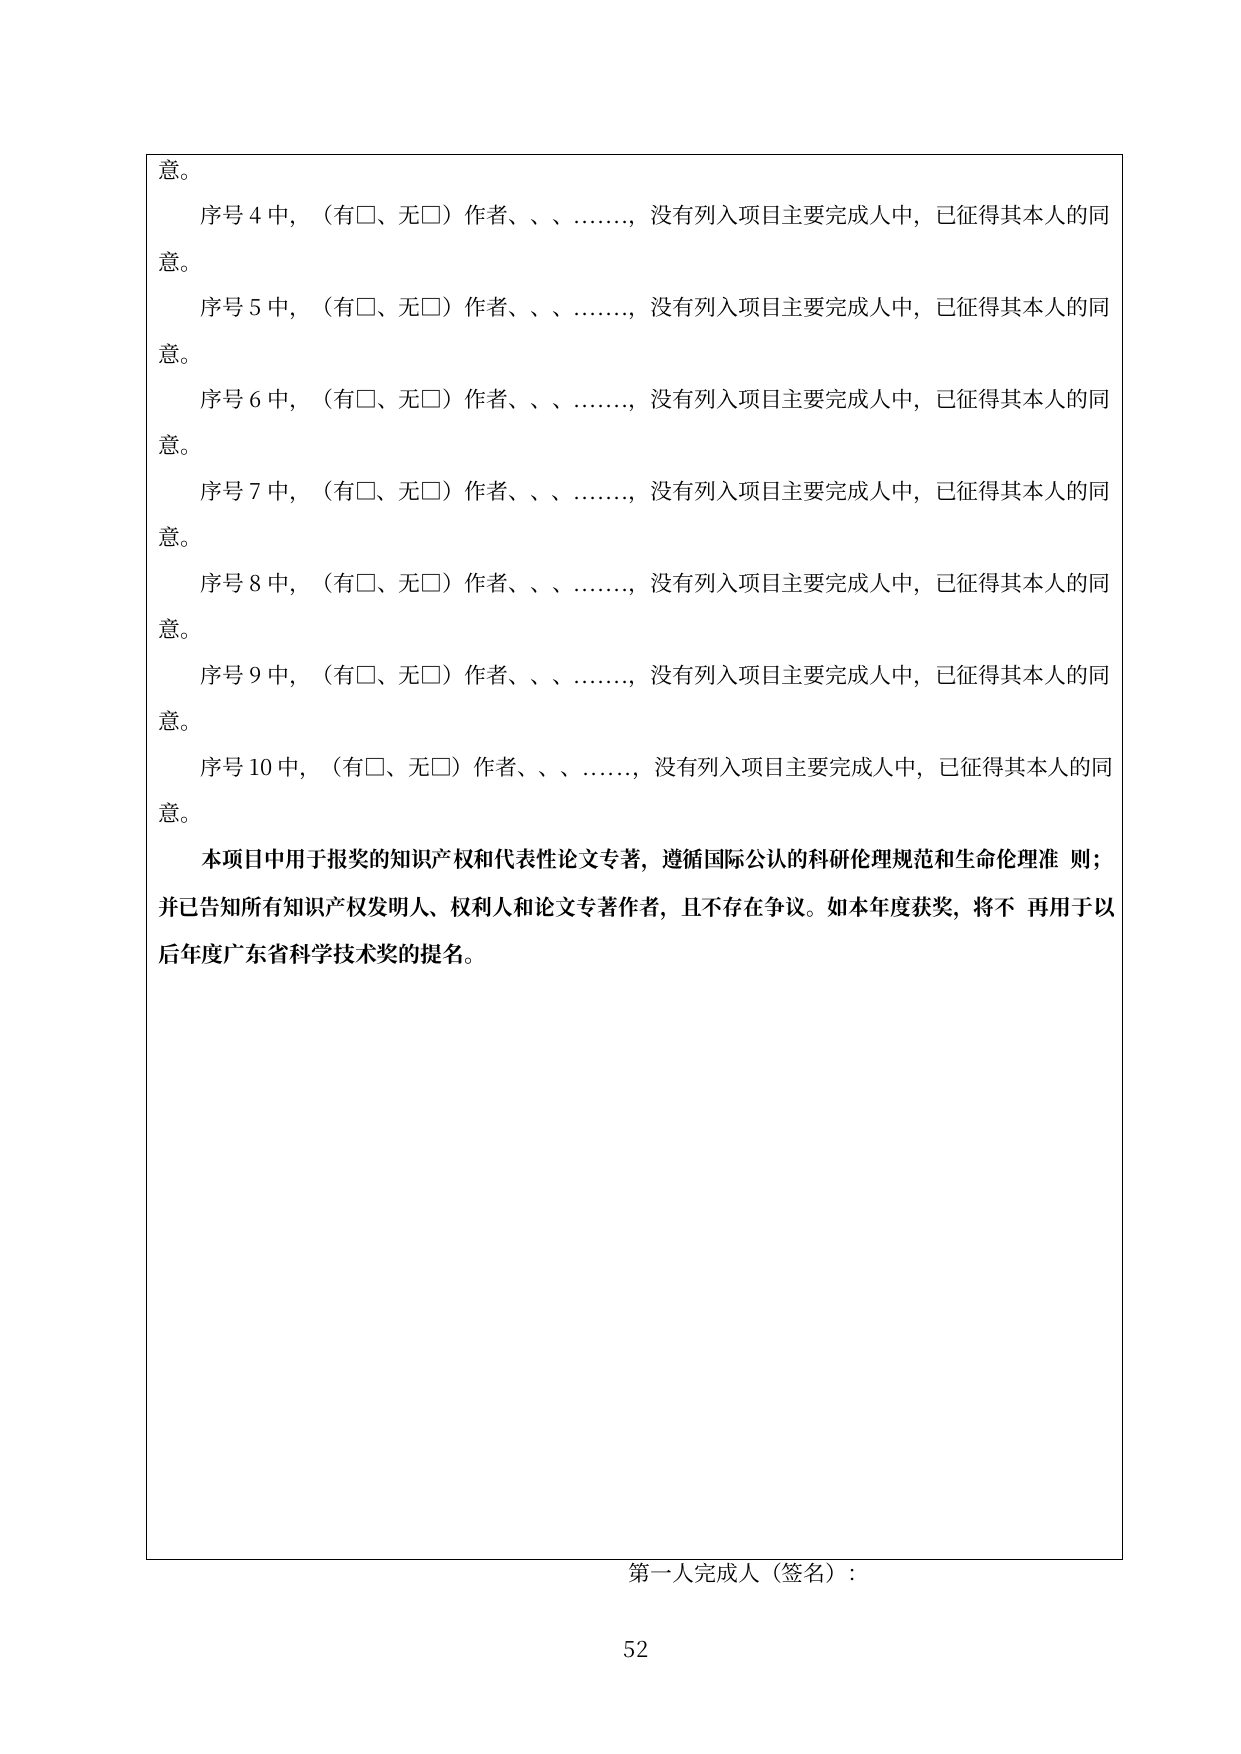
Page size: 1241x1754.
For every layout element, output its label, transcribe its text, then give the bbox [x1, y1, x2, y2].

text 序号 9 中，（有□、无□）作者、、、 ，没有列入项目主要完成人中，已征得其本人的同 [200, 658, 1146, 690]
text 意。 [159, 797, 1146, 828]
text 意。 [159, 245, 1146, 276]
text 意。 [159, 613, 1146, 644]
text 意。 [159, 429, 1146, 460]
text 意。 [159, 153, 1146, 184]
text 序号 10 中，（有□、无□）作者、、、 ，没有列入项目主要完成人中，已征得其本人的同 [200, 750, 1146, 782]
text 序号 4 中，（有□、无□）作者、、、 ，没有列入项目主要完成人中，已征得其本人的同 [200, 199, 1146, 230]
text 意。 [159, 704, 1146, 736]
subtitle 本项目中用于报奖的知识产权和代表性论文专著，遵循国际公认的科研伦理规范和生命伦理准 则；并已告知所有知识产权发明人、权利人和论文专著作者，且不存在争议。如本年度获奖，将不 再用于以后年度广东省科学技术奖的提名。 [158, 842, 1115, 969]
text 序号 5 中，（有□、无□）作者、、、 ，没有列入项目主要完成人中，已征得其本人的同 [200, 291, 1146, 322]
text 意。 [159, 337, 1146, 368]
text 第一人完成人（签名）： [628, 1557, 1146, 1588]
text 序号 8 中，（有□、无□）作者、、、 ，没有列入项目主要完成人中，已征得其本人的同 [200, 566, 1146, 598]
text 序号 6 中，（有□、无□）作者、、、 ，没有列入项目主要完成人中，已征得其本人的同 [200, 383, 1146, 414]
text 序号 7 中，（有□、无□）作者、、、 ，没有列入项目主要完成人中，已征得其本人的同 [200, 474, 1146, 506]
text 意。 [159, 521, 1146, 552]
